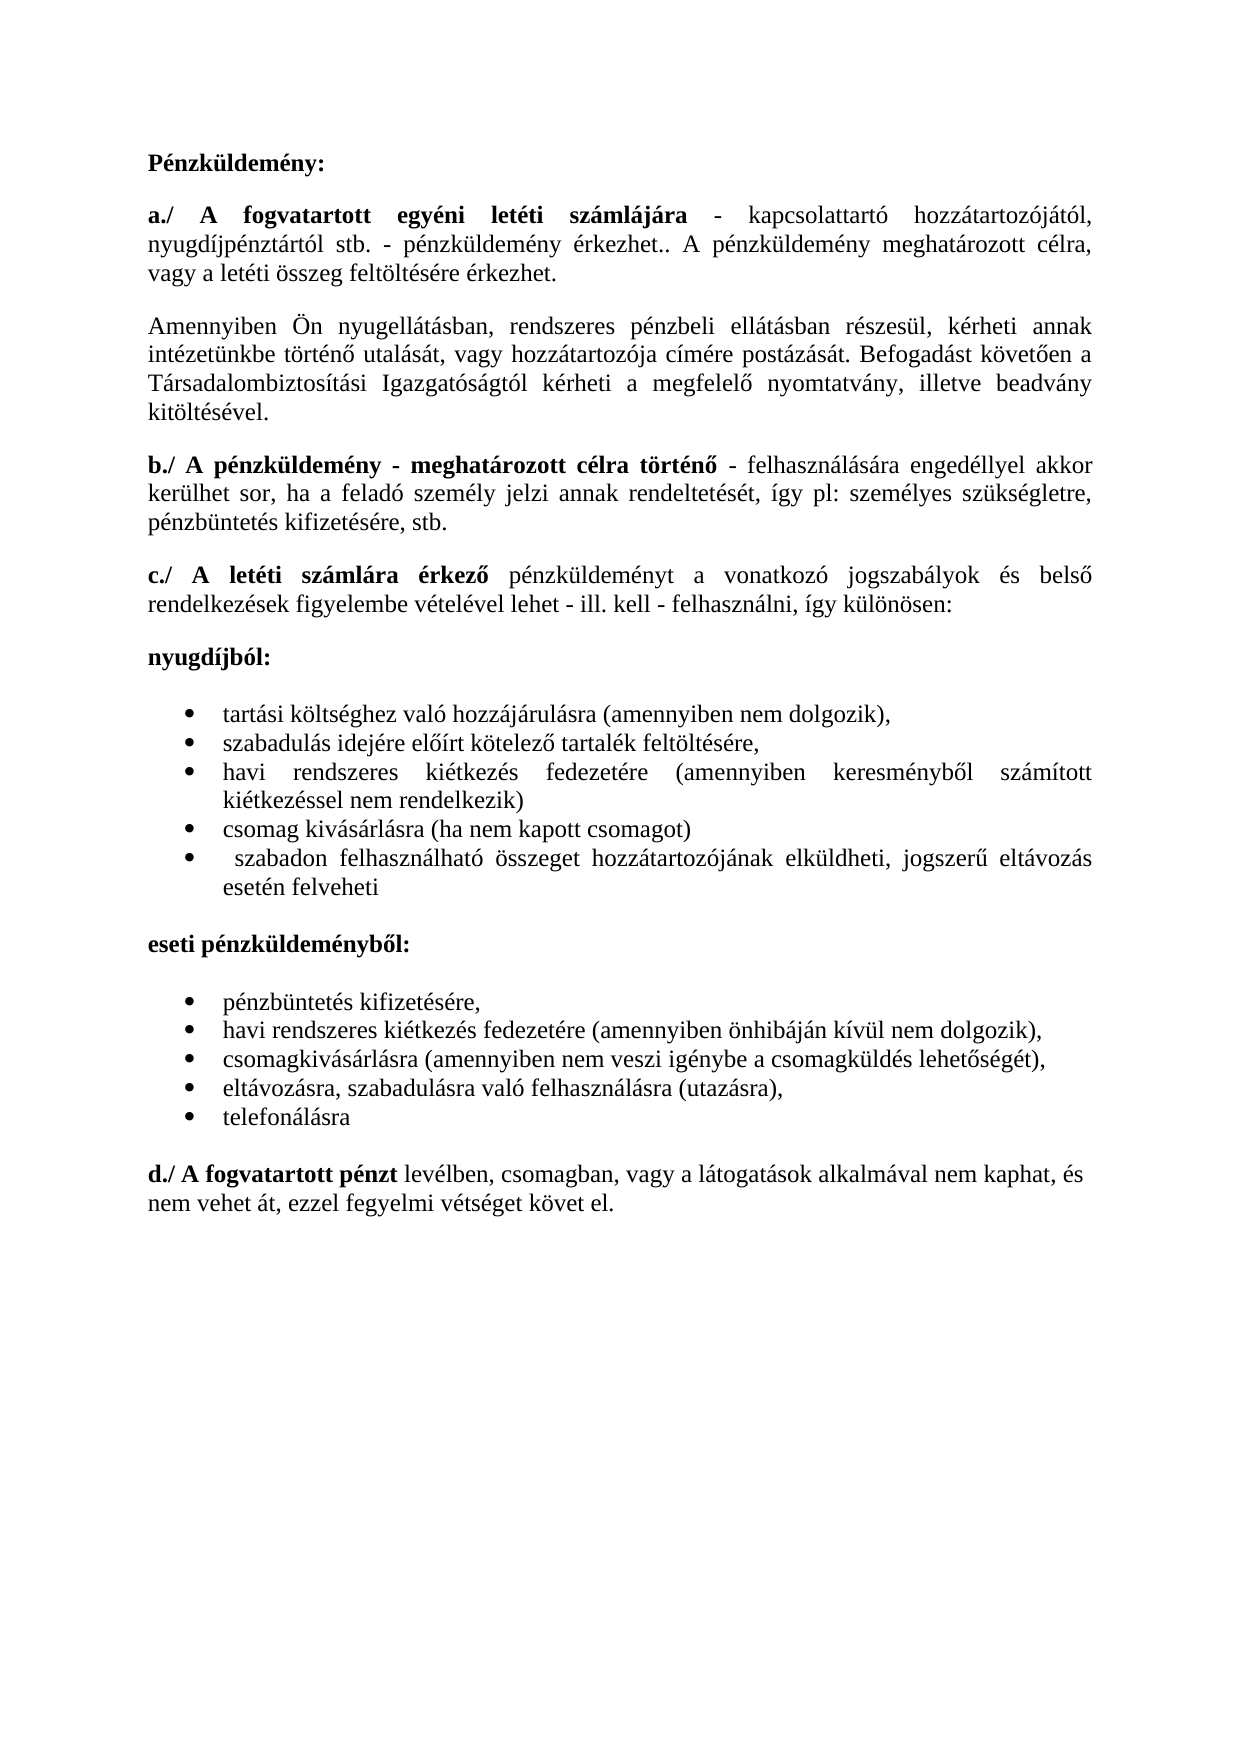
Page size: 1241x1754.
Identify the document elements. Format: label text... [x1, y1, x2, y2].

list szabadulás idejére előírt kötelező tartalék feltöltésére, [185, 728, 1093, 757]
text nyugdíjból: [148, 642, 1093, 670]
list tartási költséghez való hozzájárulásra (amennyiben nem dolgozik), [185, 699, 1093, 728]
text c./ A letéti számlára érkező pénzküldeményt a vonatkozó jogszabályok és belső rendelkezések figyelembe vételével lehet - ill. kell - felhasználni, így különösen: [148, 560, 1093, 618]
list csomag kivásárlásra (ha nem kapott csomagot) [185, 814, 1093, 843]
list eltávozásra, szabadulásra való felhasználásra (utazásra), [185, 1073, 1093, 1102]
list telefonálásra [185, 1102, 1093, 1130]
list havi rendszeres kiétkezés fedezetére (amennyiben keresményből számított kiétkezéssel nem rendelkezik) [185, 757, 1093, 814]
text eseti pénzküldeményből: [148, 929, 1093, 958]
text Pénzküldemény: [148, 148, 1093, 176]
text d./ A fogvatartott pénzt levélben, csomagban, vagy a látogatások alkalmával nem kaphat, és nem vehet át, ezzel fegyelmi vétséget követ el. [148, 1159, 1093, 1217]
list pénzbüntetés kifizetésére, [185, 987, 1093, 1015]
list havi rendszeres kiétkezés fedezetére (amennyiben önhibáján kívül nem dolgozik), [185, 1015, 1093, 1044]
text Amennyiben Ön nyugellátásban, rendszeres pénzbeli ellátásban részesül, kérheti annak intézetünkbe történő utalását, vagy hozzátartozója címére postázását. Befogadást követően a Társadalombiztosítási Igazgatóságtól kérheti a megfelelő nyomtatvány, illetve beadvány kitöltésével. [148, 311, 1093, 426]
text a./ A fogvatartott egyéni letéti számlájára - kapcsolattartó hozzátartozójától, nyugdíjpénztártól stb. - pénzküldemény érkezhet.. A pénzküldemény meghatározott célra, vagy a letéti összeg feltöltésére érkezhet. [148, 200, 1093, 287]
text b./ A pénzküldemény - meghatározott célra történő - felhasználására engedéllyel akkor kerülhet sor, ha a feladó személy jelzi annak rendeltetését, így pl: személyes szükségletre, pénzbüntetés kifizetésére, stb. [148, 450, 1093, 536]
list szabadon felhasználható összeget hozzátartozójának elküldheti, jogszerű eltávozás esetén felveheti [185, 843, 1093, 900]
list csomagkivásárlásra (amennyiben nem veszi igénybe a csomagküldés lehetőségét), [185, 1044, 1093, 1073]
